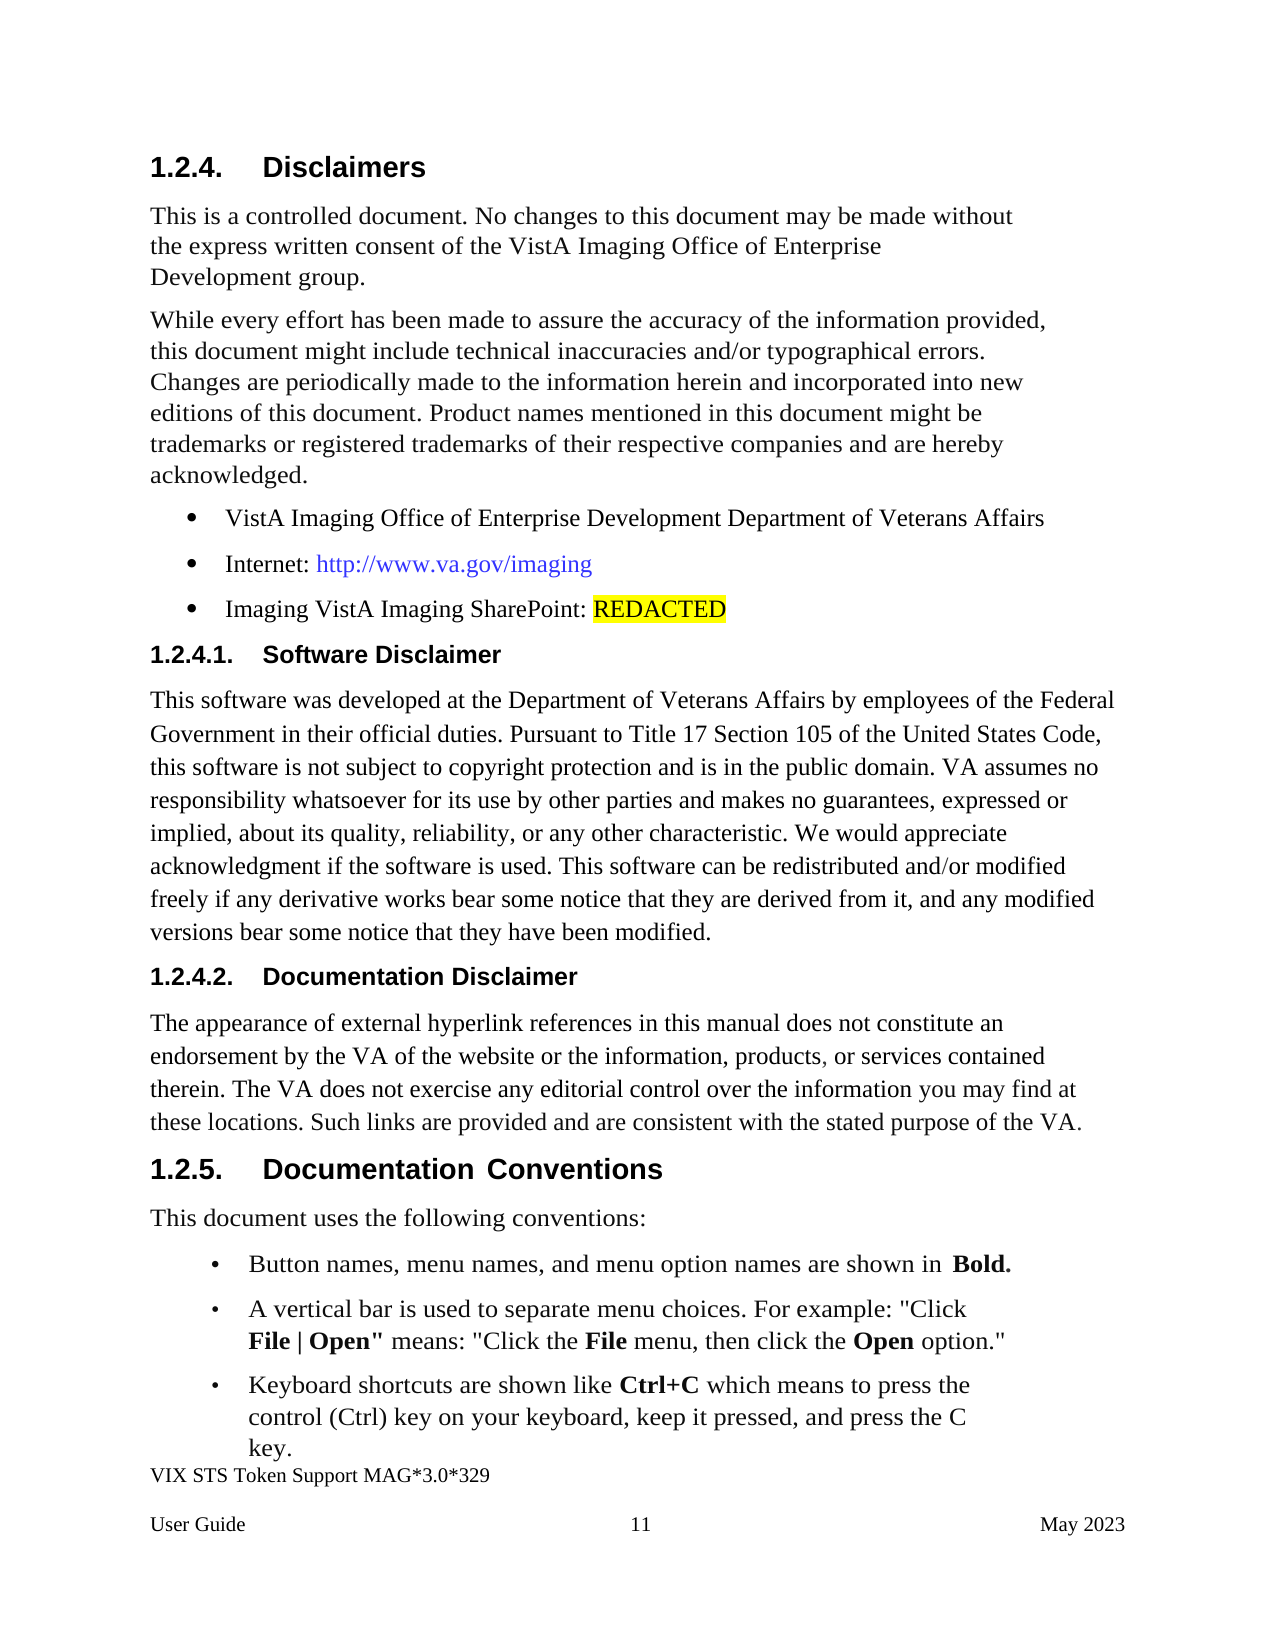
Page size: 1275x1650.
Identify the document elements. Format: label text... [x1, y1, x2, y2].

text This is a controlled document. No changes to this document may be made without the express written consent of the VistA Imaging Office of Enterprise Development group. [150, 201, 1021, 291]
text This document uses the following conventions: [150, 1203, 1125, 1232]
list Button names, menu names, and menu option names are shown in Bold. [211, 1249, 1125, 1278]
text The appearance of external hyperlink references in this manual does not constitute an endorsement by the VA of the website or the information, products, or services contained therein. The VA does not exercise any editorial control over the information you may find at these locations. Such links are provided and are consistent with the stated purpose of the VA. [150, 1008, 1125, 1136]
text This software was developed at the Department of Veterans Affairs by employees of the Federal Government in their official duties. Pursuant to Title 17 Section 105 of the United States Code, this software is not subject to copyright protection and is in the public domain. VA assumes no responsibility whatsoever for its use by other parties and makes no guarantees, expressed or implied, about its quality, reliability, or any other characteristic. We would appreciate acknowledgment if the software is used. This software can be redistributed and/or modified freely if any derivative works bear some notice that they are derived from it, and any modified versions bear some notice that they have been modified. [150, 686, 1125, 946]
subtitle Disclaimers [150, 150, 1125, 183]
list VistA Imaging Office of Enterprise Development Department of Veterans Affairs [187, 503, 1125, 532]
subtitle Documentation Disclaimer [150, 962, 1125, 991]
list A vertical bar is used to separate menu choices. For example: "Click File | Open" means: "Click the File menu, then click the Open option." [211, 1294, 1012, 1355]
list Internet: http://www.va.gov/imaging [187, 549, 1125, 578]
list Imaging VistA Imaging SharePoint: REDACTED [187, 594, 1125, 623]
subtitle Documentation Conventions [150, 1152, 1125, 1186]
list Keyboard shortcuts are shown like Ctrl+C which means to press the control (Ctrl) key on your keyboard, keep it pressed, and press the C key. [211, 1370, 1012, 1462]
text While every effort has been made to assure the accuracy of the information provided, this document might include technical inaccuracies and/or typographical errors. Changes are periodically made to the information herein and incorporated into new editions of this document. Product names mentioned in this document might be trademarks or registered trademarks of their respective companies and are hereby acknowledged. [150, 305, 1052, 489]
subtitle Software Disclaimer [150, 640, 1125, 669]
